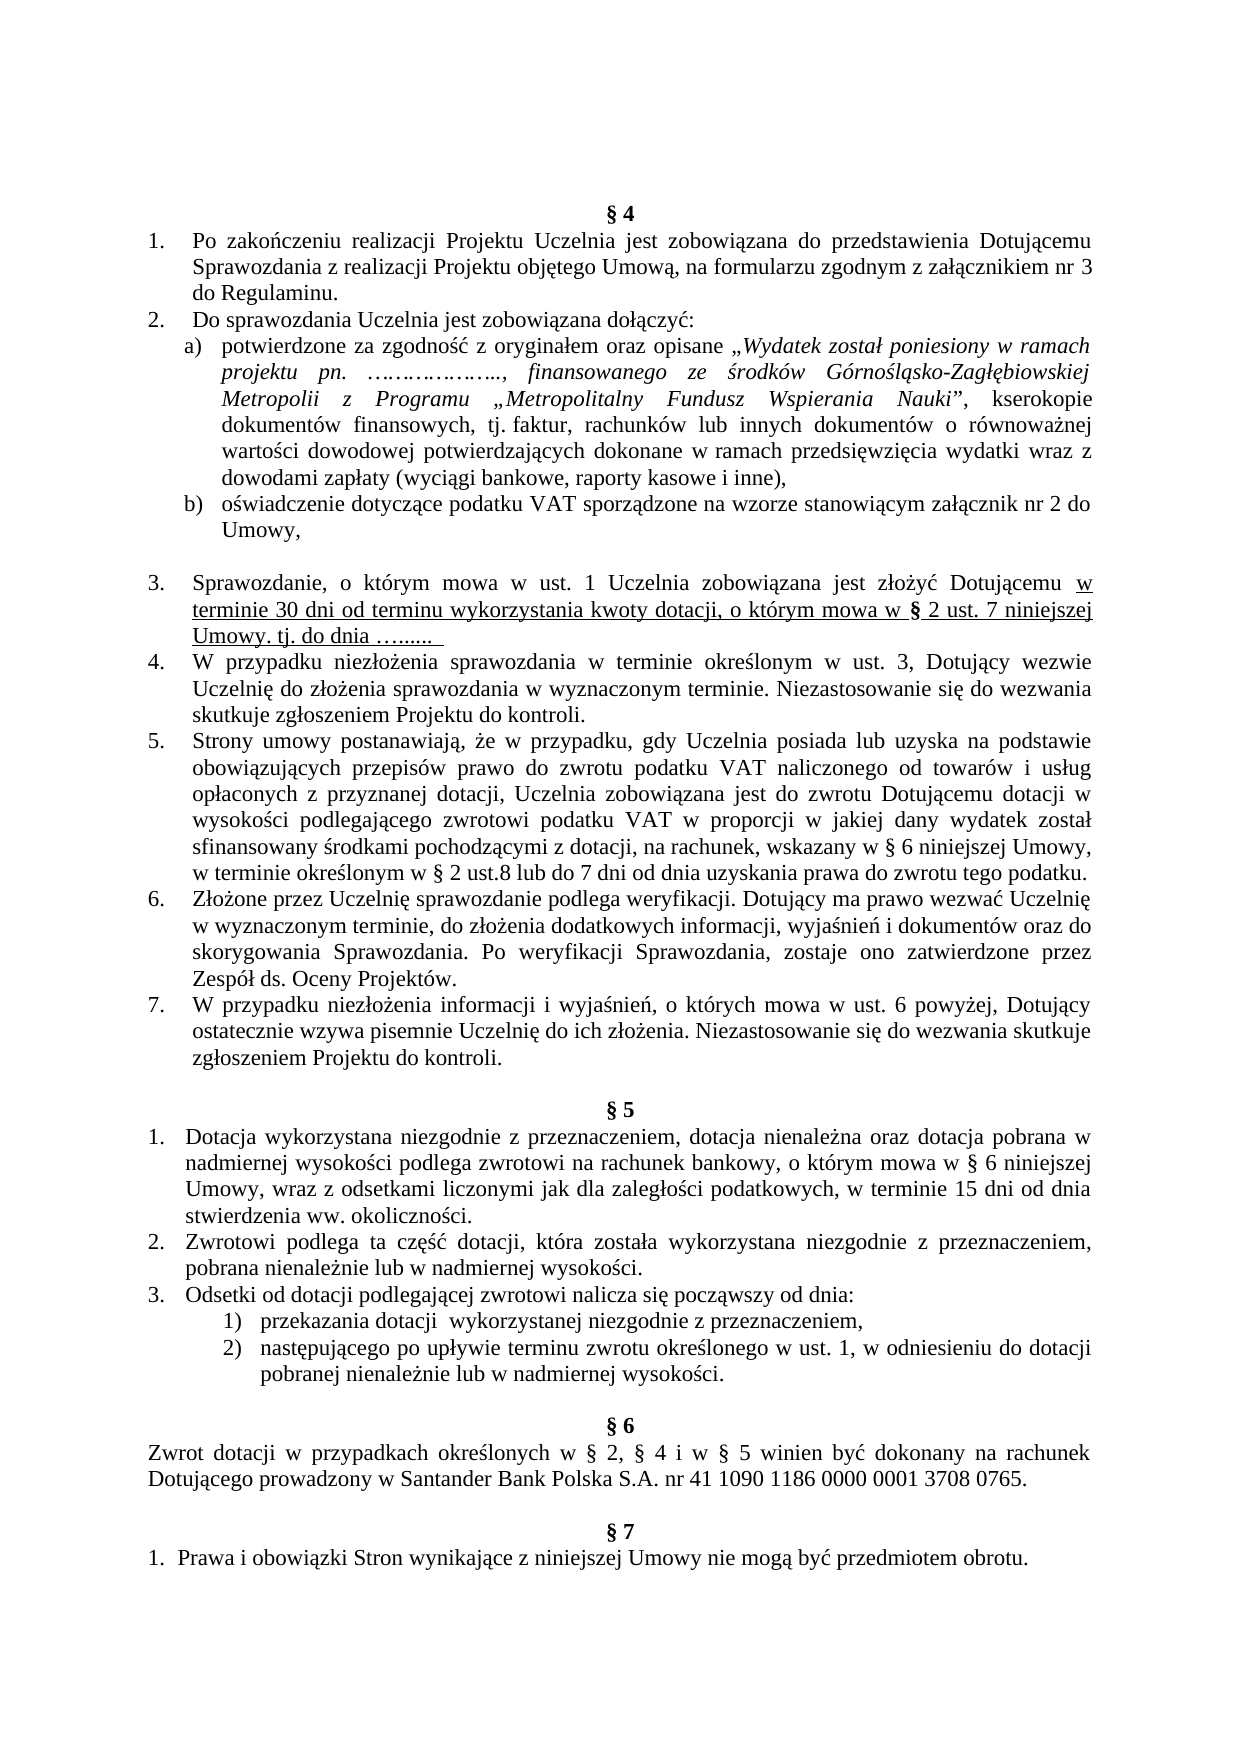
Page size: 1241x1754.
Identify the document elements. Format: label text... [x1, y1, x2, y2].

list oświadczenie dotyczące podatku VAT sporządzone na wzorze stanowiącym załącznik nr 2 do Umowy, [184, 490, 1093, 543]
list Prawa i obowiązki Stron wynikające z niniejszej Umowy nie mogą być przedmiotem obrotu. [148, 1544, 1093, 1571]
list potwierdzone za zgodność z oryginałem oraz opisane „Wydatek został poniesiony w ramach projektu pn. ……………….., finansowanego ze środków Górnośląsko-Zagłębiowskiej Metropolii z Programu „Metropolitalny Fundusz Wspierania Nauki”, kserokopie dokumentów finansowych, tj. faktur, rachunków lub innych dokumentów o równoważnej wartości dowodowej potwierdzających dokonane w ramach przedsięwzięcia wydatki wraz z dowodami zapłaty (wyciągi bankowe, raporty kasowe i inne), [184, 332, 1093, 490]
list Złożone przez Uczelnię sprawozdanie podlega weryfikacji. Dotujący ma prawo wezwać Uczelnię w wyznaczonym terminie, do złożenia dodatkowych informacji, wyjaśnień i dokumentów oraz do skorygowania Sprawozdania. Po weryfikacji Sprawozdania, zostaje ono zatwierdzone przez Zespół ds. Oceny Projektów. [148, 886, 1093, 991]
list przekazania dotacji wykorzystanej niezgodnie z przeznaczeniem, [223, 1307, 1093, 1333]
text Zwrot dotacji w przypadkach określonych w § 2, § 4 i w § 5 winien być dokonany na rachunek Dotującego prowadzony w Santander Bank Polska S.A. nr 41 1090 1186 0000 0001 3708 0765. [148, 1439, 1093, 1492]
list Dotacja wykorzystana niezgodnie z przeznaczeniem, dotacja nienależna oraz dotacja pobrana w nadmiernej wysokości podlega zwrotowi na rachunek bankowy, o którym mowa w § 6 niniejszej Umowy, wraz z odsetkami liczonymi jak dla zaległości podatkowych, w terminie 15 dni od dnia stwierdzenia ww. okoliczności. [148, 1123, 1093, 1228]
list Sprawozdanie, o którym mowa w ust. 1 Uczelnia zobowiązana jest złożyć Dotującemu w terminie 30 dni od terminu wykorzystania kwoty dotacji, o którym mowa w § 2 ust. 7 niniejszej Umowy. tj. do dnia …...... [148, 569, 1093, 648]
list Po zakończeniu realizacji Projektu Uczelnia jest zobowiązana do przedstawienia Dotującemu Sprawozdania z realizacji Projektu objętego Umową, na formularzu zgodnym z załącznikiem nr 3 do Regulaminu. [148, 227, 1093, 306]
text § 5 [148, 1096, 1093, 1123]
text § 7 [148, 1518, 1093, 1544]
list Strony umowy postanawiają, że w przypadku, gdy Uczelnia posiada lub uzyska na podstawie obowiązujących przepisów prawo do zwrotu podatku VAT naliczonego od towarów i usług opłaconych z przyznanej dotacji, Uczelnia zobowiązana jest do zwrotu Dotującemu dotacji w wysokości podlegającego zwrotowi podatku VAT w proporcji w jakiej dany wydatek został sfinansowany środkami pochodzącymi z dotacji, na rachunek, wskazany w § 6 niniejszej Umowy, w terminie określonym w § 2 ust.8 lub do 7 dni od dnia uzyskania prawa do zwrotu tego podatku. [148, 727, 1093, 886]
list Zwrotowi podlega ta część dotacji, która została wykorzystana niezgodnie z przeznaczeniem, pobrana nienależnie lub w nadmiernej wysokości. [148, 1228, 1093, 1281]
list W przypadku niezłożenia informacji i wyjaśnień, o których mowa w ust. 6 powyżej, Dotujący ostatecznie wzywa pisemnie Uczelnię do ich złożenia. Niezastosowanie się do wezwania skutkuje zgłoszeniem Projektu do kontroli. [148, 991, 1093, 1070]
text § 4 [148, 200, 1093, 227]
list Odsetki od dotacji podlegającej zwrotowi nalicza się począwszy od dnia: [148, 1281, 1093, 1307]
list W przypadku niezłożenia sprawozdania w terminie określonym w ust. 3, Dotujący wezwie Uczelnię do złożenia sprawozdania w wyznaczonym terminie. Niezastosowanie się do wezwania skutkuje zgłoszeniem Projektu do kontroli. [148, 648, 1093, 727]
text § 6 [148, 1413, 1093, 1439]
list Do sprawozdania Uczelnia jest zobowiązana dołączyć: [148, 306, 1093, 332]
list następującego po upływie terminu zwrotu określonego w ust. 1, w odniesieniu do dotacji pobranej nienależnie lub w nadmiernej wysokości. [223, 1333, 1093, 1386]
